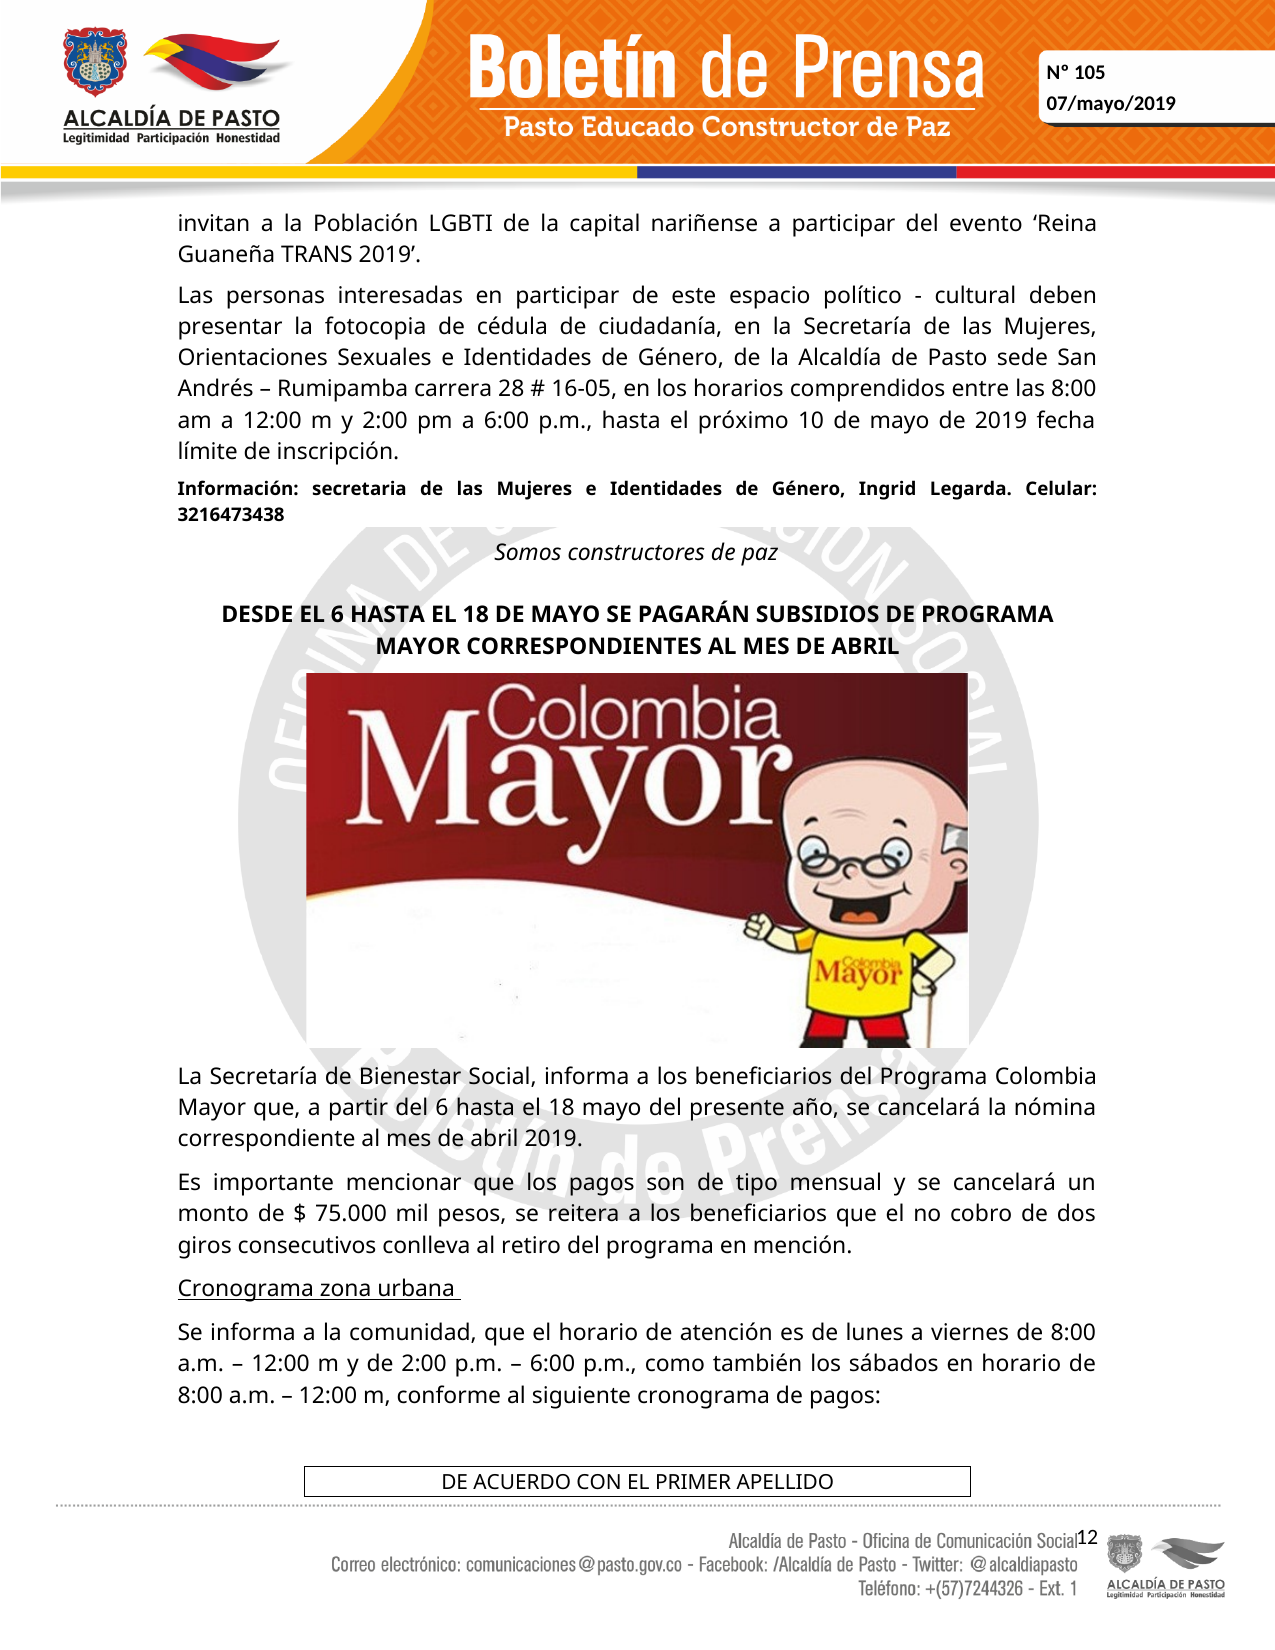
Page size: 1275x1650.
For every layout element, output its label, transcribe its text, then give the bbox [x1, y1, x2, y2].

text Información: secretaria de las Mujeres e Identidades de Género, Ingrid Legarda. Celular: 3216473438 [177, 476, 1098, 527]
text DESDE EL 6 HASTA EL 18 DE MAYO SE PAGARÁN SUBSIDIOS DE PROGRAMA MAYOR CORRESPONDIENTES AL MES DE ABRIL [177, 598, 1098, 661]
text Cronograma zona urbana [177, 1272, 1098, 1303]
text La Secretaría de Bienestar Social, informa a los beneficiarios del Programa Colombia Mayor que, a partir del 6 hasta el 18 mayo del presente año, se cancelará la nómina correspondiente al mes de abril 2019. [177, 1060, 1098, 1153]
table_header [305, 1467, 970, 1496]
text Somos constructores de paz [177, 536, 1098, 567]
text Las personas interesadas en participar de este espacio político - cultural deben presentar la fotocopia de cédula de ciudadanía, en la Secretaría de las Mujeres, Orientaciones Sexuales e Identidades de Género, de la Alcaldía de Pasto sede San Andrés – Rumipamba carrera 28 # 16-05, en los horarios comprendidos entre las 8:00 am a 12:00 m y 2:00 pm a 6:00 p.m., hasta el próximo 10 de mayo de 2019 fecha límite de inscripción. [177, 279, 1098, 466]
text Es importante mencionar que los pagos son de tipo mensual y se cancelará un monto de $ 75.000 mil pesos, se reitera a los beneficiarios que el no cobro de dos giros consecutivos conlleva al retiro del programa en mención. [177, 1166, 1098, 1260]
text Se informa a la comunidad, que el horario de atención es de lunes a viernes de 8:00 a.m. – 12:00 m y de 2:00 p.m. – 6:00 p.m., como también los sábados en horario de 8:00 a.m. – 12:00 m, conforme al siguiente cronograma de pagos: [177, 1316, 1098, 1410]
picture [0, 0, 1275, 1645]
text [177, 207, 1098, 269]
